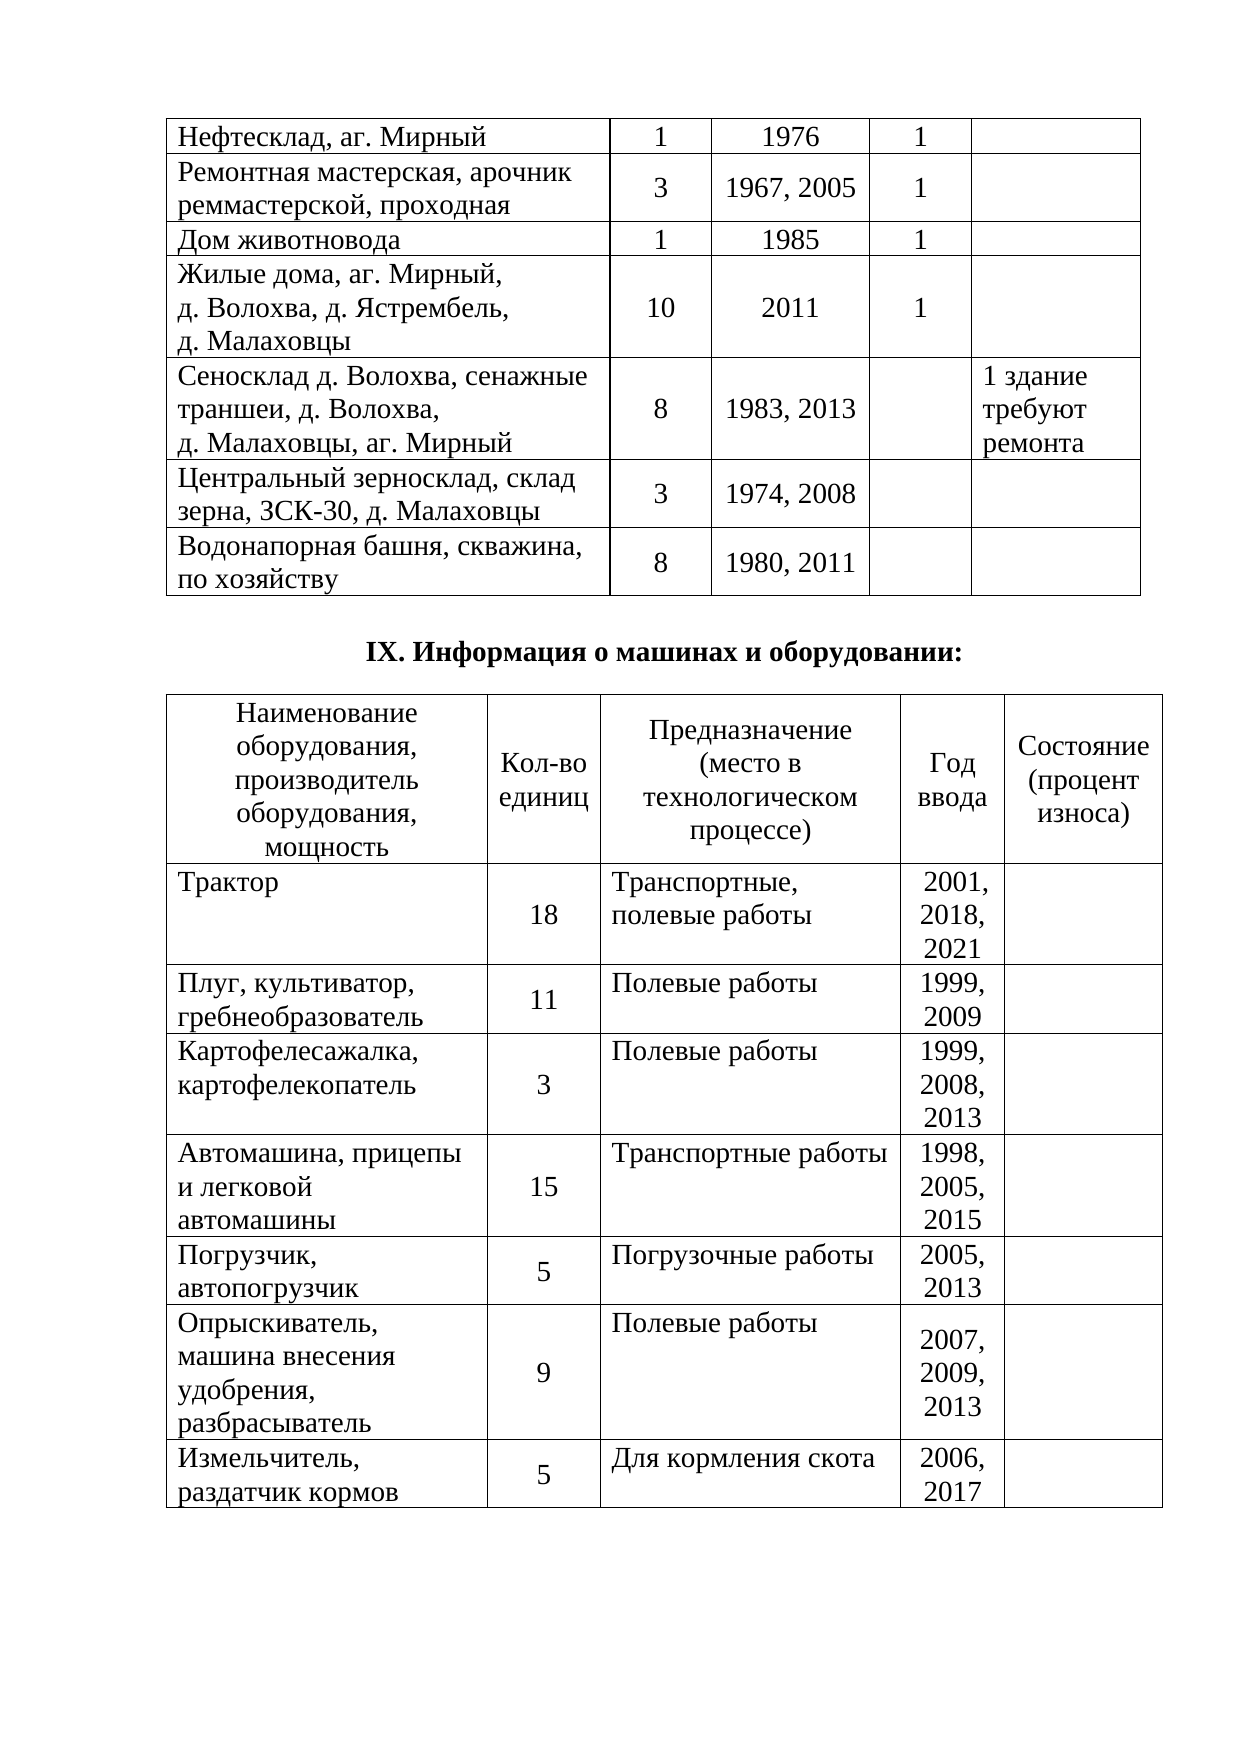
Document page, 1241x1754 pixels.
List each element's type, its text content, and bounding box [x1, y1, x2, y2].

table_cell [1005, 1237, 1162, 1304]
table_cell 1980, 2011 [712, 528, 869, 595]
table_cell 8 [611, 358, 711, 459]
table_cell 5 [488, 1237, 600, 1304]
table_cell 1 здание требуют ремонта [972, 358, 1140, 459]
table_cell 2005, 2013 [901, 1237, 1004, 1304]
table_cell Транспортные работы [601, 1135, 900, 1236]
table_cell Трактор [167, 864, 487, 964]
table_cell 5 [488, 1440, 600, 1507]
table_cell Измельчитель, раздатчик кормов [167, 1440, 487, 1507]
table_cell Полевые работы [601, 1305, 900, 1439]
table_cell 1998, 2005, 2015 [901, 1135, 1004, 1236]
table_cell Дом животновода [167, 222, 609, 255]
table_header Предназначение (место в технологическом процессе) [601, 695, 900, 863]
table_cell 11 [488, 965, 600, 1032]
table_cell [1005, 864, 1162, 964]
table_cell 3 [611, 154, 711, 221]
table_cell 18 [488, 864, 600, 964]
table_cell Картофелесажалка, картофелекопатель [167, 1034, 487, 1134]
table_cell 3 [611, 460, 711, 527]
table_cell 1967, 2005 [712, 154, 869, 221]
table_cell 2006, 2017 [901, 1440, 1004, 1507]
table_cell 1976 [712, 119, 869, 153]
table_cell 1983, 2013 [712, 358, 869, 459]
table_cell Сеносклад д. Волохва, сенажные траншеи, д. Волохва, д. Малаховцы, аг. Мирный [167, 358, 609, 459]
table_cell Опрыскиватель, машина внесения удобрения, разбрасыватель [167, 1305, 487, 1439]
table_cell 2011 [712, 256, 869, 357]
table_cell [1005, 1305, 1162, 1439]
table_cell 2001, 2018, 2021 [901, 864, 1004, 964]
table_header Кол-во единиц [488, 695, 600, 863]
table_cell 9 [488, 1305, 600, 1439]
table_cell 1999, 2009 [901, 965, 1004, 1032]
table_cell 1 [870, 119, 971, 153]
table_cell [870, 460, 971, 527]
table_cell 1 [870, 154, 971, 221]
table_cell 1985 [712, 222, 869, 255]
table_cell 8 [611, 528, 711, 595]
table_cell [972, 256, 1140, 357]
table_cell Жилые дома, аг. Мирный, д. Волохва, д. Ястрембель, д. Малаховцы [167, 256, 609, 357]
table_cell Плуг, культиватор, гребнеобразователь [167, 965, 487, 1032]
table_cell [972, 119, 1140, 153]
table_cell 10 [611, 256, 711, 357]
table_cell Полевые работы [601, 1034, 900, 1134]
table_cell 15 [488, 1135, 600, 1236]
table_header Год ввода [901, 695, 1004, 863]
table_cell 1974, 2008 [712, 460, 869, 527]
table_cell [1005, 1135, 1162, 1236]
table_cell [870, 528, 971, 595]
table_cell [870, 358, 971, 459]
table_cell Для кормления скота [601, 1440, 900, 1507]
table_cell Транспортные, полевые работы [601, 864, 900, 964]
table_cell Погрузочные работы [601, 1237, 900, 1304]
table_cell Центральный зерносклад, склад зерна, ЗСК-30, д. Малаховцы [167, 460, 609, 527]
table_cell [1005, 1440, 1162, 1507]
table_cell 1999, 2008, 2013 [901, 1034, 1004, 1134]
table_cell 2007, 2009, 2013 [901, 1305, 1004, 1439]
table_cell [972, 460, 1140, 527]
table_cell Ремонтная мастерская, арочник реммастерской, проходная [167, 154, 609, 221]
table_cell [1005, 1034, 1162, 1134]
table_cell Нефтесклад, аг. Мирный [167, 119, 609, 153]
table_cell [972, 154, 1140, 221]
table_cell Полевые работы [601, 965, 900, 1032]
table_cell 1 [870, 222, 971, 255]
table_cell Водонапорная башня, скважина, по хозяйству [167, 528, 609, 595]
table_cell Автомашина, прицепы и легковой автомашины [167, 1135, 487, 1236]
text IX. Информация о машинах и оборудовании: [177, 634, 1152, 668]
table_cell 1 [870, 256, 971, 357]
table_cell 3 [488, 1034, 600, 1134]
table_cell 1 [611, 119, 711, 153]
table_cell 1 [611, 222, 711, 255]
table_header Состояние (процент износа) [1005, 695, 1162, 863]
table_header Наименование оборудования, производитель оборудования, мощность [167, 695, 487, 863]
table_cell [972, 222, 1140, 255]
table_cell Погрузчик, автопогрузчик [167, 1237, 487, 1304]
table_cell [972, 528, 1140, 595]
table_cell [1005, 965, 1162, 1032]
